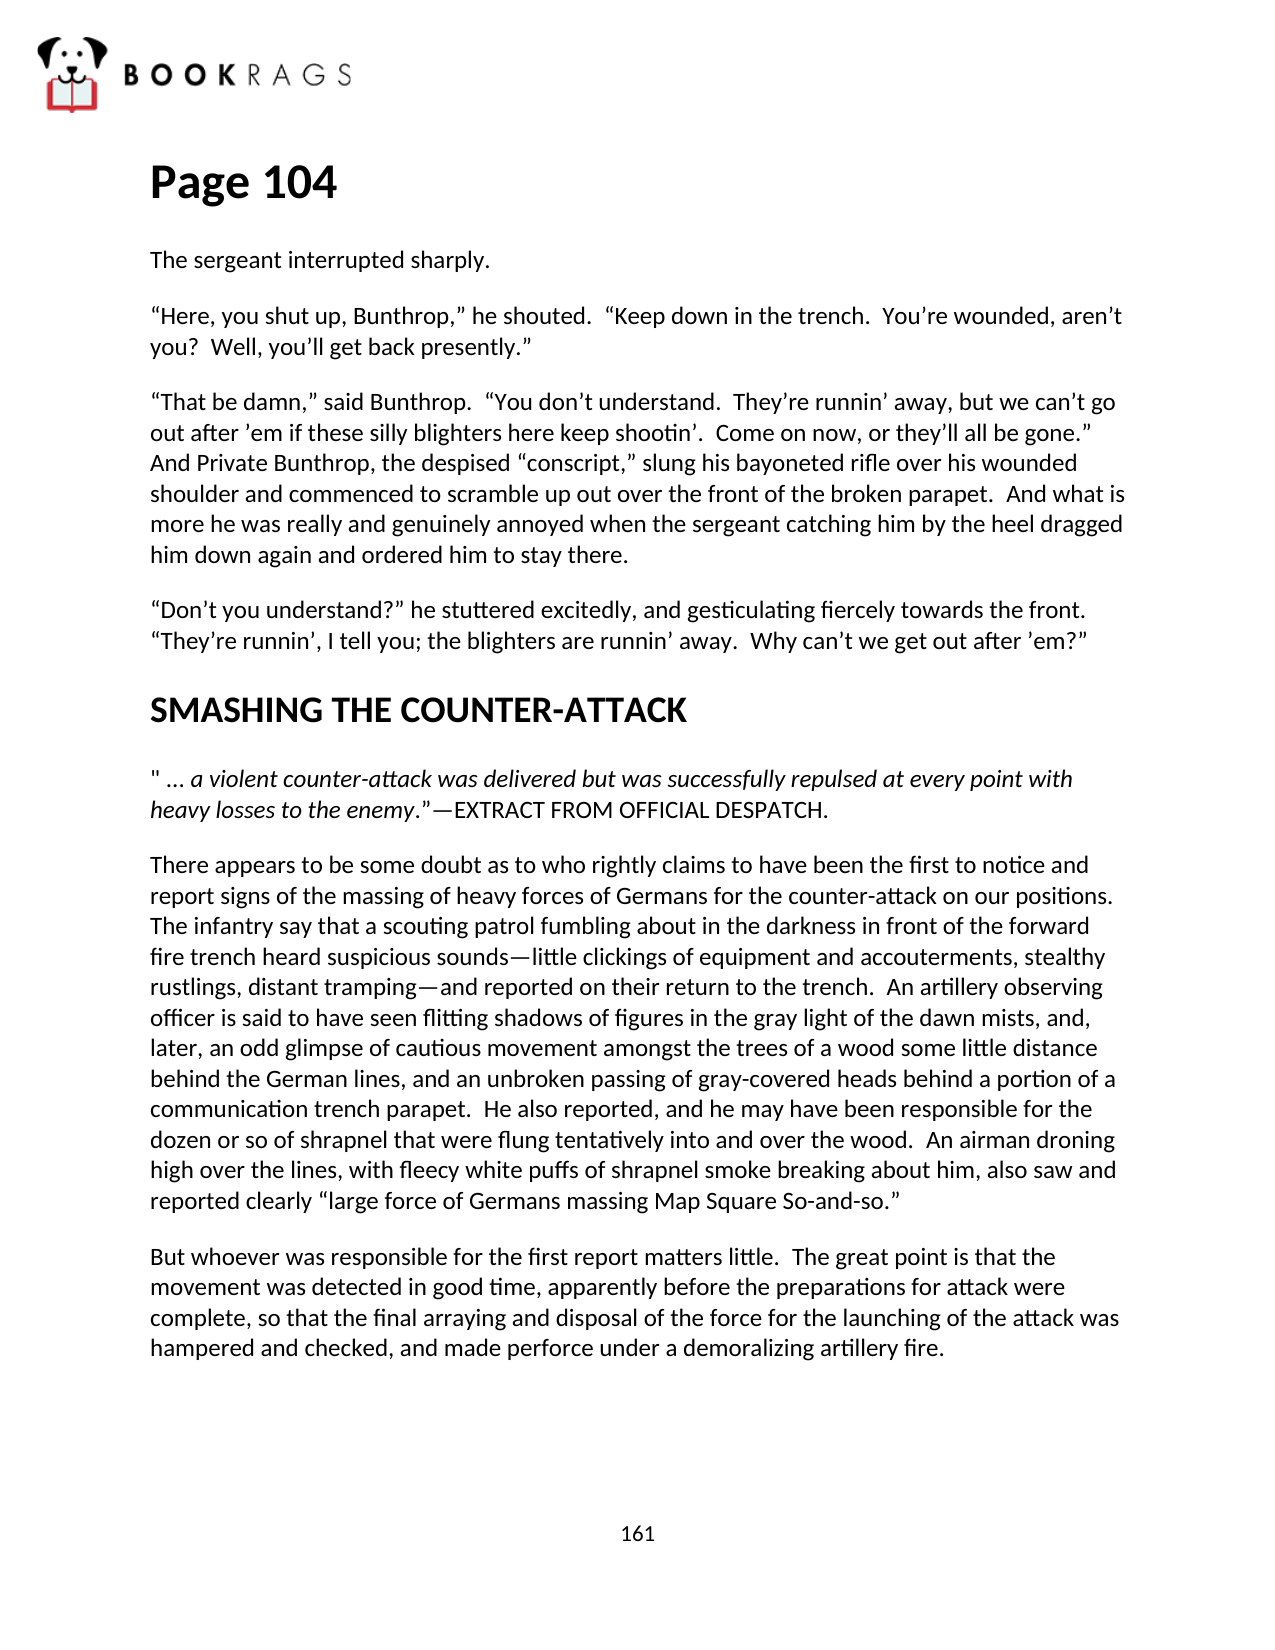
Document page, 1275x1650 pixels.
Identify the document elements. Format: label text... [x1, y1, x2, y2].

picture [37, 37, 351, 113]
text But whoever was responsible for the first report matters little. The great point is that the movement was detected in good time, apparently before the preparations for attack were complete, so that the final arraying and disposal of the force for the launching of the attack was hampered and checked, and made perforce under a demoralizing artillery fire. [150, 1241, 1125, 1363]
text “Here, you shut up, Bunthrop,” he shouted. “Keep down in the trench. You’re wounded, aren’t you? Well, you’ll get back presently.” [150, 300, 1125, 361]
text Page 104 [150, 150, 1125, 211]
text “Don’t you understand?” he stuttered excitedly, and gesticulating fiercely towards the front. “They’re runnin’, I tell you; the blighters are runnin’ away. Why can’t we get out after ’em?” [150, 594, 1125, 655]
text " ... a violent counter-attack was delivered but was successfully repulsed at every point with heavy losses to the enemy.”—­EXTRACT FROM OFFICIAL DESPATCH. [150, 763, 1125, 824]
text SMASHING THE COUNTER-ATTACK [150, 686, 1125, 732]
text There appears to be some doubt as to who rightly claims to have been the first to notice and report signs of the massing of heavy forces of Germans for the counter-attack on our positions. The infantry say that a scouting patrol fumbling about in the darkness in front of the forward fire trench heard suspicious sounds—­little clickings of equipment and accouterments, stealthy rustlings, distant tramping—­and reported on their return to the trench. An artillery observing officer is said to have seen flitting shadows of figures in the gray light of the dawn mists, and, later, an odd glimpse of cautious movement amongst the trees of a wood some little distance behind the German lines, and an unbroken passing of gray-covered heads behind a portion of a communication trench parapet. He also reported, and he may have been responsible for the dozen or so of shrapnel that were flung tentatively into and over the wood. An airman droning high over the lines, with fleecy white puffs of shrapnel smoke breaking about him, also saw and reported clearly “large force of Germans massing Map Square So-and-so.” [150, 849, 1125, 1216]
text “That be damn,” said Bunthrop. “You don’t understand. They’re runnin’ away, but we can’t go out after ’em if these silly blighters here keep shootin’. Come on now, or they’ll all be gone.” And Private Bunthrop, the despised “conscript,” slung his bayoneted rifle over his wounded shoulder and commenced to scramble up out over the front of the broken parapet. And what is more he was really and genuinely annoyed when the sergeant catching him by the heel dragged him down again and ordered him to stay there. [150, 386, 1125, 569]
text The sergeant interrupted sharply. [150, 244, 1125, 275]
